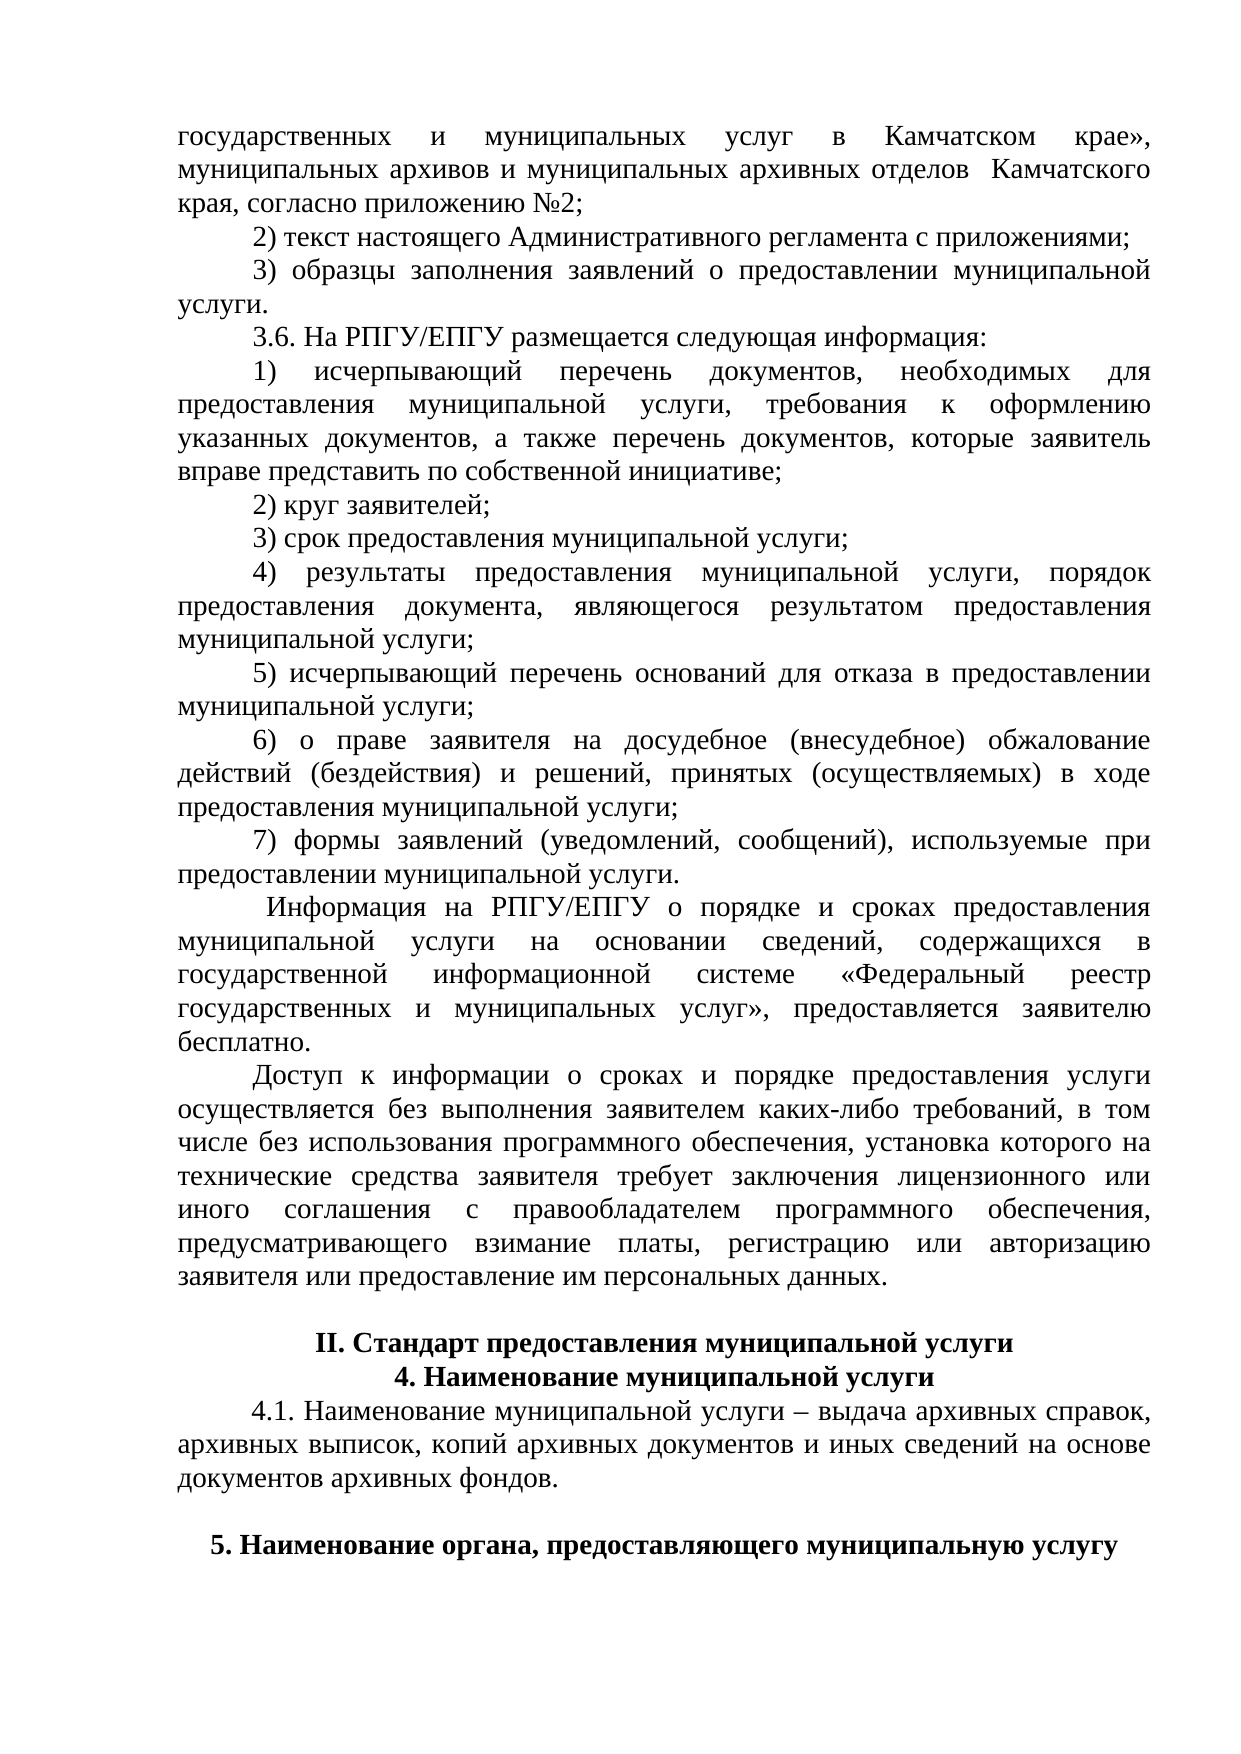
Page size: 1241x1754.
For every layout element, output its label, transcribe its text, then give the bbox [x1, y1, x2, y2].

text II. Стандарт предоставления муниципальной услуги [177, 1326, 1152, 1359]
text Информация на РПГУ/ЕПГУ о порядке и сроках предоставления муниципальной услуги на основании сведений, содержащихся в государственной информационной системе «Федеральный реестр государственных и муниципальных услуг», предоставляется заявителю бесплатно. [177, 889, 1152, 1057]
text 5. Наименование органа, предоставляющего муниципальную услугу [177, 1527, 1152, 1560]
text 4. Наименование муниципальной услуги [177, 1359, 1152, 1393]
text Доступ к информации о сроках и порядке предоставления услуги осуществляется без выполнения заявителем каких-либо требований, в том числе без использования программного обеспечения, установка которого на технические средства заявителя требует заключения лицензионного или иного соглашения с правообладателем программного обеспечения, предусматривающего взимание платы, регистрацию или авторизацию заявителя или предоставление им персональных данных. [177, 1057, 1152, 1292]
text 4) результаты предоставления муниципальной услуги, порядок предоставления документа, являющегося результатом предоставления муниципальной услуги; [177, 554, 1152, 655]
text 7) формы заявлений (уведомлений, сообщений), используемые при предоставлении муниципальной услуги. [177, 822, 1152, 889]
text 6) о праве заявителя на досудебное (внесудебное) обжалование действий (бездействия) и решений, принятых (осуществляемых) в ходе предоставления муниципальной услуги; [177, 722, 1152, 822]
text 1) исчерпывающий перечень документов, необходимых для предоставления муниципальной услуги, требования к оформлению указанных документов, а также перечень документов, которые заявитель вправе представить по собственной инициативе; [177, 353, 1152, 487]
text 4.1. Наименование муниципальной услуги – выдача архивных справок, архивных выписок, копий архивных документов и иных сведений на основе документов архивных фондов. [177, 1393, 1152, 1493]
text 5) исчерпывающий перечень оснований для отказа в предоставлении муниципальной услуги; [177, 655, 1152, 722]
text 2) текст настоящего Административного регламента с приложениями; [177, 219, 1152, 252]
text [177, 118, 1152, 219]
text 3) образцы заполнения заявлений о предоставлении муниципальной услуги. [177, 252, 1152, 319]
text 3) срок предоставления муниципальной услуги; [177, 521, 1152, 554]
text 3.6. На РПГУ/ЕПГУ размещается следующая информация: [177, 319, 1152, 353]
text 2) круг заявителей; [177, 487, 1152, 521]
